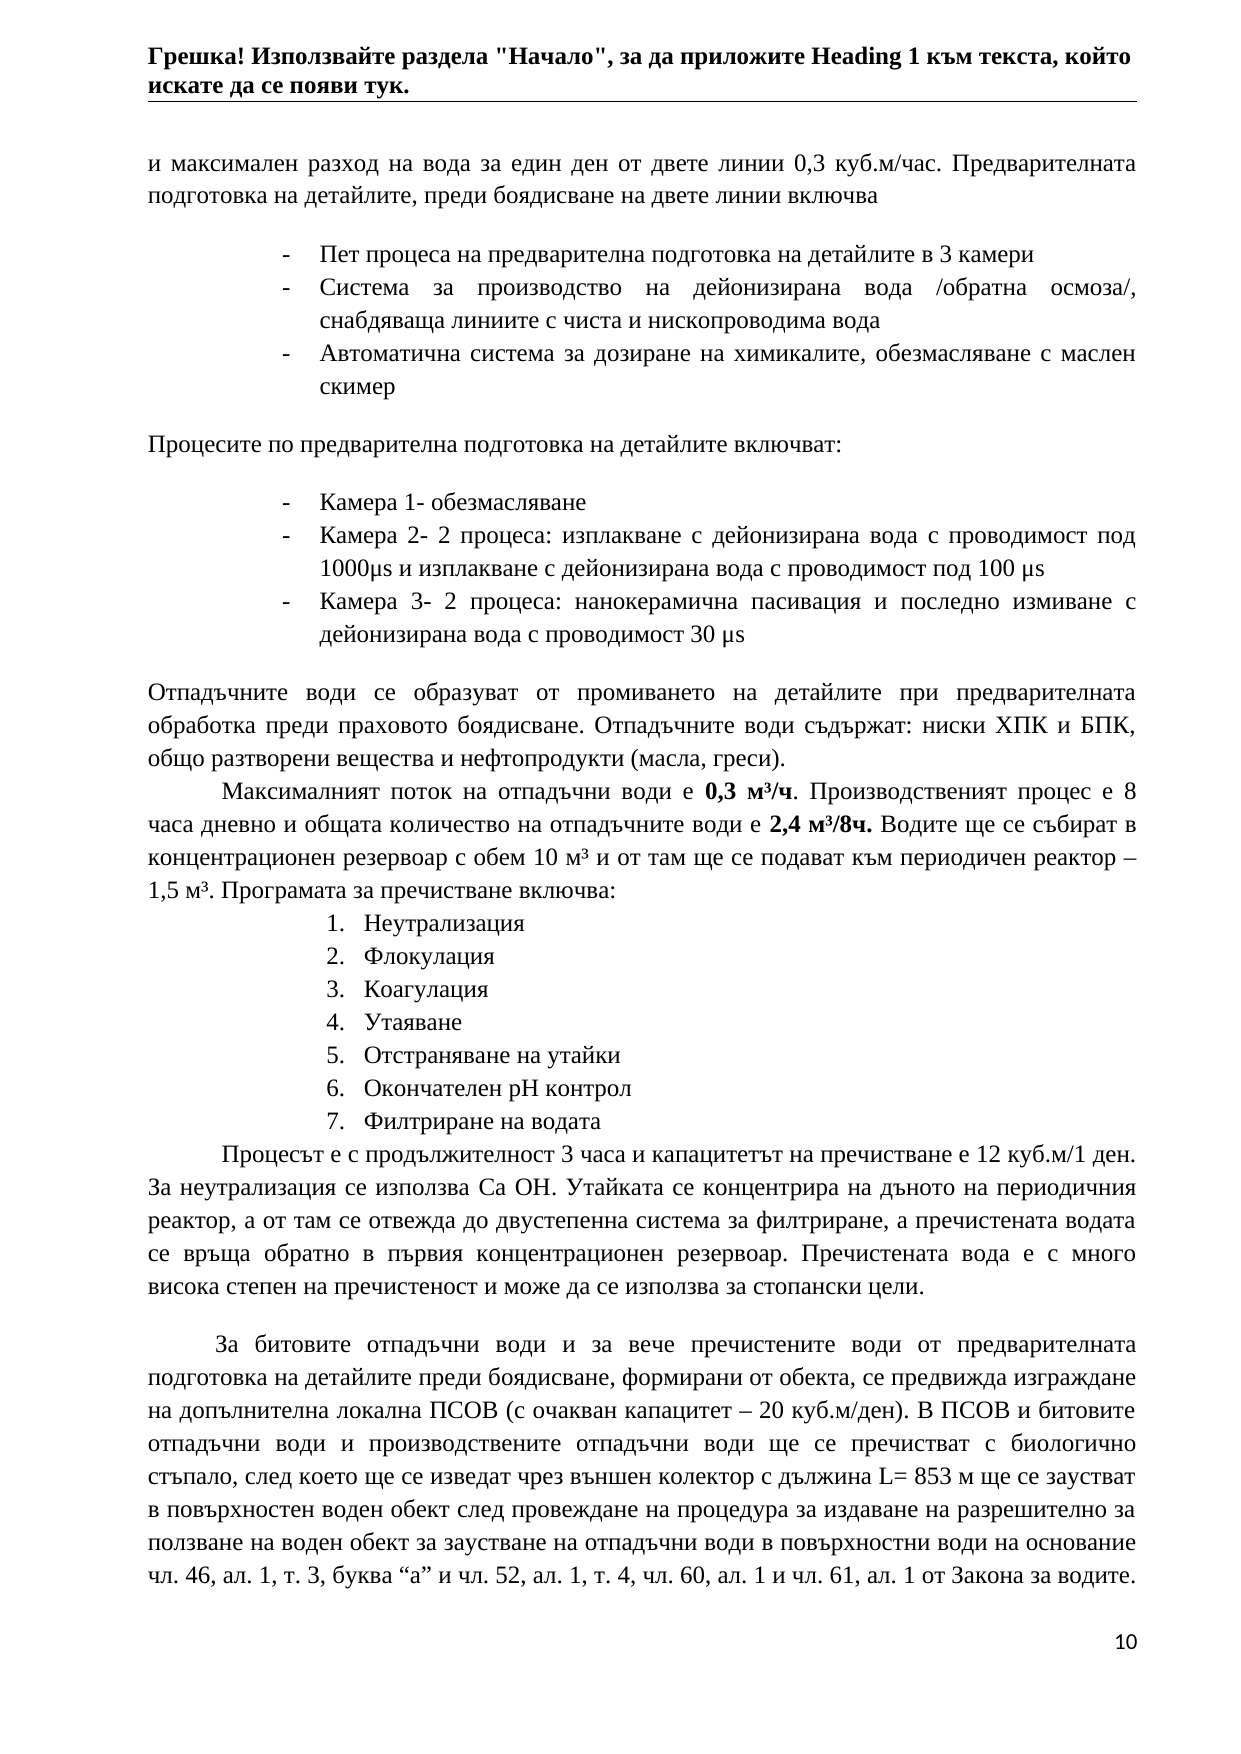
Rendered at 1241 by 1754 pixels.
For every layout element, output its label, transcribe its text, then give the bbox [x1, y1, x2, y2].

list Камера 1- обезмасляване [282, 487, 1137, 516]
list Неутрализация [326, 908, 1137, 937]
list Коагулация [326, 974, 1137, 1003]
list Автоматична система за дозиране на химикалите, обезмасляване с маслен скимер [282, 338, 1137, 399]
list Система за производство на дейонизирана вода /обратна осмоза/, снабдяваща линиите с чиста и нископроводима вода [282, 272, 1137, 333]
text Отпадъчните води се образуват от промиването на детайлите при предварителната обработка преди праховото боядисване. Отпадъчните води съдържат: ниски ХПК и БПК, общо разтворени вещества и нефтопродукти (масла, греси). [148, 677, 1137, 772]
text За битовите отпадъчни води и за вече пречистените води от предварителната подготовка на детайлите преди боядисване, формирани от обекта, се предвижда изграждане на допълнителна локална ПСОВ (с очакван капацитет – 20 куб.м/ден). В ПСОВ и битовите отпадъчни води и производствените отпадъчни води ще се пречистват с биологично стъпало, след което ще се изведат чрез външен колектор с дължина L= 853 м ще се заустват в повърхностен воден обект след провеждане на процедура за издаване на разрешително за ползване на воден обект за заустване на отпадъчни води в повърхностни води на основание чл. 46, ал. 1, т. 3, буква “а” и чл. 52, ал. 1, т. 4, чл. 60, ал. 1 и чл. 61, ал. 1 от Закона за водите. [148, 1329, 1137, 1589]
list Камера 3- 2 процеса: нанокерамична пасивация и последно измиване с дейонизирана вода с проводимост 30 μs [282, 586, 1137, 648]
list Утаяване [326, 1007, 1137, 1036]
list Отстраняване на утайки [326, 1040, 1137, 1069]
list Пет процеса на предварителна подготовка на детайлите в 3 камери [282, 239, 1137, 267]
list Окончателен рН контрол [326, 1073, 1137, 1102]
list Камера 2- 2 процеса: изплакване с дейонизирана вода с проводимост под 1000μs и изплакване с дейонизирана вода с проводимост под 100 μs [282, 520, 1137, 582]
list Филтриране на водата [326, 1106, 1137, 1135]
text Процесът е с продължителност 3 часа и капацитетът на пречистване е 12 куб.м/1 ден. За неутрализация се използва Ca OH. Утайката се концентрира на дъното на периодичния реактор, а от там се отвежда до двустепенна система за филтриране, а пречистената водата се връща обратно в първия концентрационен резервоар. Пречистената вода е с много висока степен на пречистеност и може да се използва за стопански цели. [148, 1139, 1137, 1300]
text Максималният поток на отпадъчни води е 0,3 м³/ч. Производственият процес е 8 часа дневно и общата количество на отпадъчните води е 2,4 м³/8ч. Водите ще се събират в концентрационен резервоар с обем 10 м³ и от там ще се подават към периодичен реактор – 1,5 м³. Програмата за пречистване включва: [148, 776, 1137, 904]
text Процесите по предварителна подготовка на детайлите включват: [148, 429, 1137, 457]
list Флокулация [326, 941, 1137, 970]
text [148, 148, 1137, 209]
